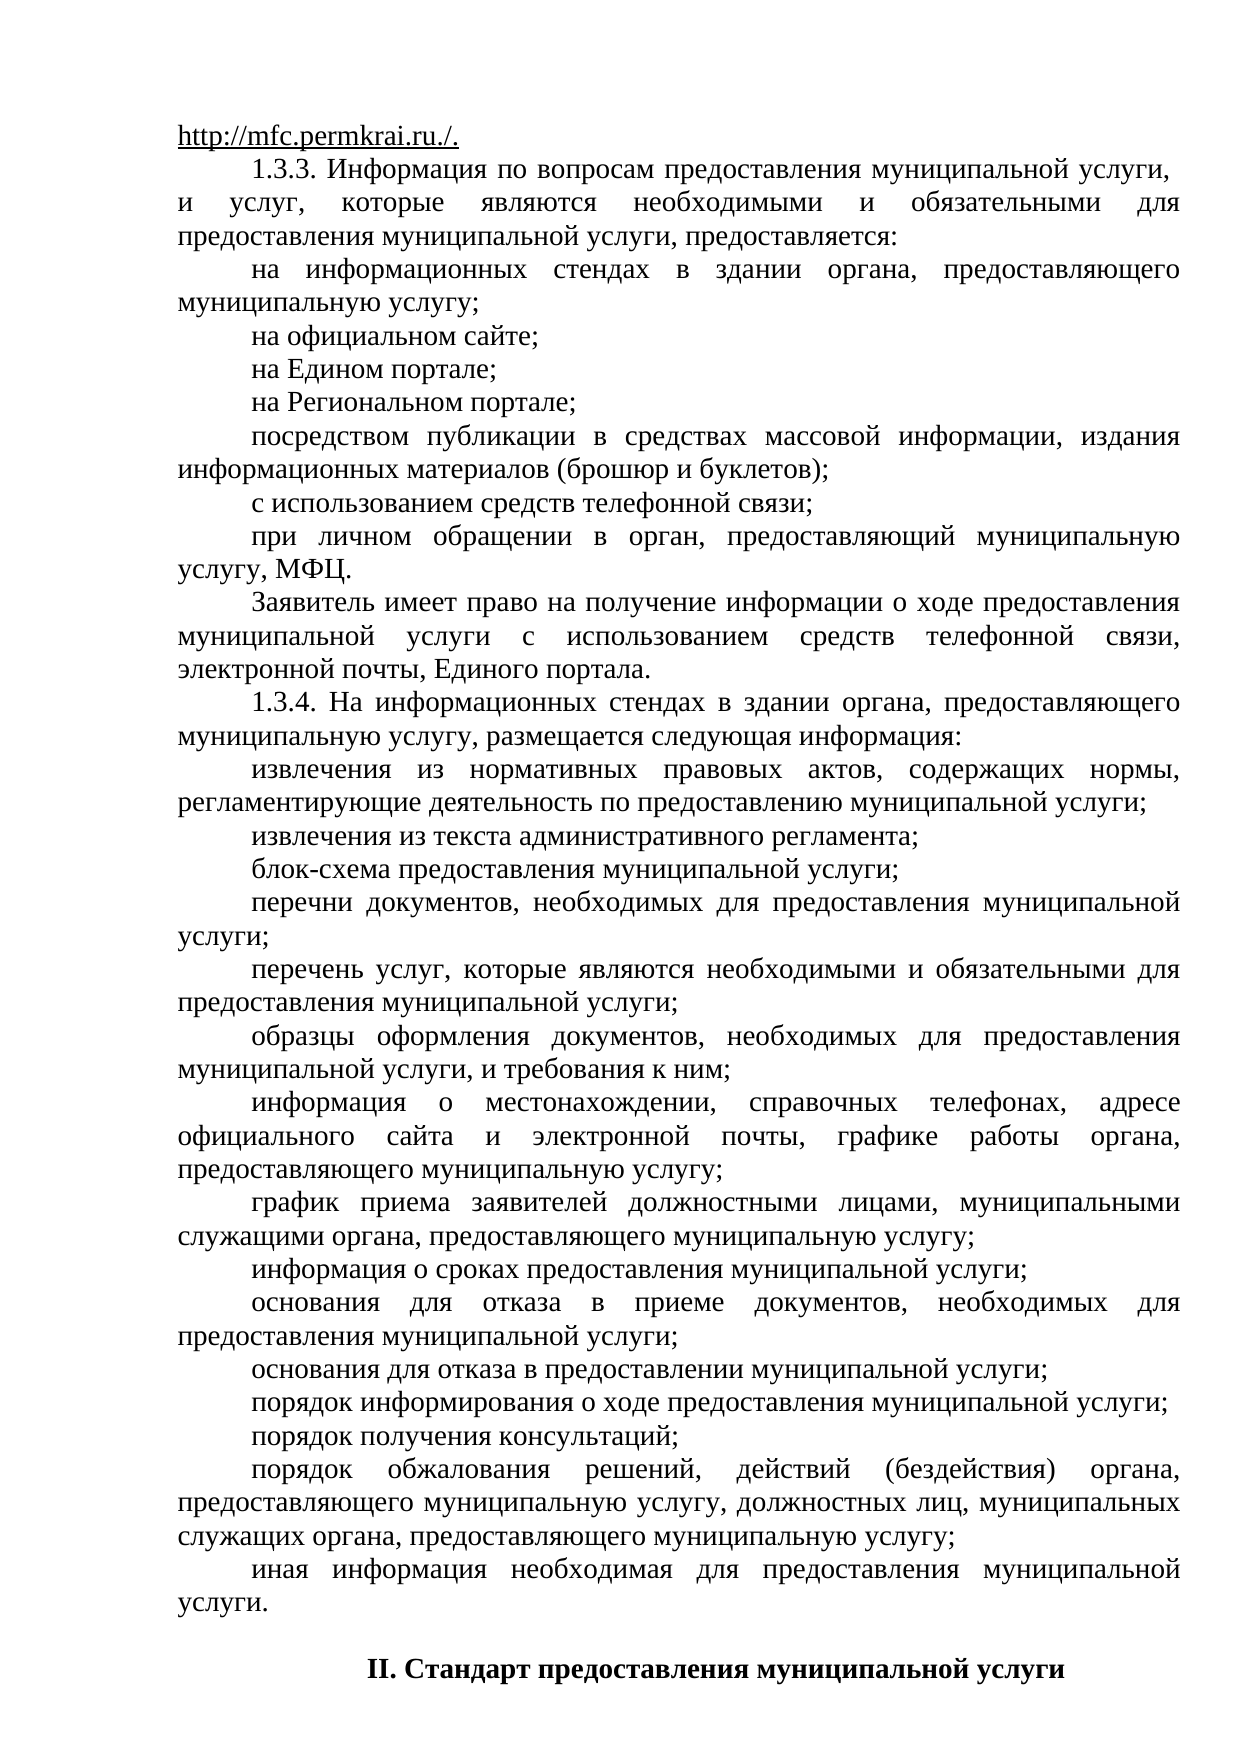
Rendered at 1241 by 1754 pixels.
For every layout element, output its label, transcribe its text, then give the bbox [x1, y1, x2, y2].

text основания для отказа в приеме документов, необходимых для предоставления муниципальной услуги; [177, 1285, 1181, 1352]
text перечень услуг, которые являются необходимыми и обязательными для предоставления муниципальной услуги; [177, 952, 1181, 1018]
text перечни документов, необходимых для предоставления муниципальной услуги; [177, 885, 1181, 952]
text основания для отказа в предоставлении муниципальной услуги; [177, 1352, 1181, 1385]
text порядок обжалования решений, действий (бездействия) органа, предоставляющего муниципальную услугу, должностных лиц, муниципальных служащих органа, предоставляющего муниципальную услугу; [177, 1452, 1181, 1552]
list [177, 118, 1179, 152]
text извлечения из текста административного регламента; [177, 818, 1181, 852]
text на Едином портале; [177, 352, 1181, 385]
text график приема заявителей должностными лицами, муниципальными служащими органа, предоставляющего муниципальную услугу; [177, 1185, 1181, 1252]
text информация о местонахождении, справочных телефонах, адресе официального сайта и электронной почты, графике работы органа, предоставляющего муниципальную услугу; [177, 1085, 1181, 1185]
text информация о сроках предоставления муниципальной услуги; [177, 1252, 1181, 1285]
text порядок получения консультаций; [177, 1418, 1181, 1452]
text блок-схема предоставления муниципальной услуги; [177, 852, 1181, 885]
text на официальном сайте; [177, 318, 1181, 352]
text II. Стандарт предоставления муниципальной услуги [177, 1652, 1181, 1685]
text на информационных стендах в здании органа, предоставляющего муниципальную услугу; [177, 252, 1181, 318]
text образцы оформления документов, необходимых для предоставления муниципальной услуги, и требования к ним; [177, 1018, 1181, 1085]
text при личном обращении в орган, предоставляющий муниципальную услугу, МФЦ. [177, 518, 1181, 585]
text на Региональном портале; [177, 385, 1181, 418]
text посредством публикации в средствах массовой информации, издания информационных материалов (брошюр и буклетов); [177, 418, 1181, 485]
text с использованием средств телефонной связи; [177, 485, 1181, 518]
text иная информация необходимая для предоставления муниципальной услуги. [177, 1552, 1181, 1618]
text извлечения из нормативных правовых актов, содержащих нормы, регламентирующие деятельность по предоставлению муниципальной услуги; [177, 752, 1181, 818]
text 1.3.4. На информационных стендах в здании органа, предоставляющего муниципальную услугу, размещается следующая информация: [177, 685, 1181, 752]
text 1.3.3. Информация по вопросам предоставления муниципальной услуги, и услуг, которые являются необходимыми и обязательными для предоставления муниципальной услуги, предоставляется: [177, 152, 1181, 252]
text Заявитель имеет право на получение информации о ходе предоставления муниципальной услуги с использованием средств телефонной связи, электронной почты, Единого портала. [177, 585, 1181, 685]
text порядок информирования о ходе предоставления муниципальной услуги; [177, 1385, 1181, 1418]
